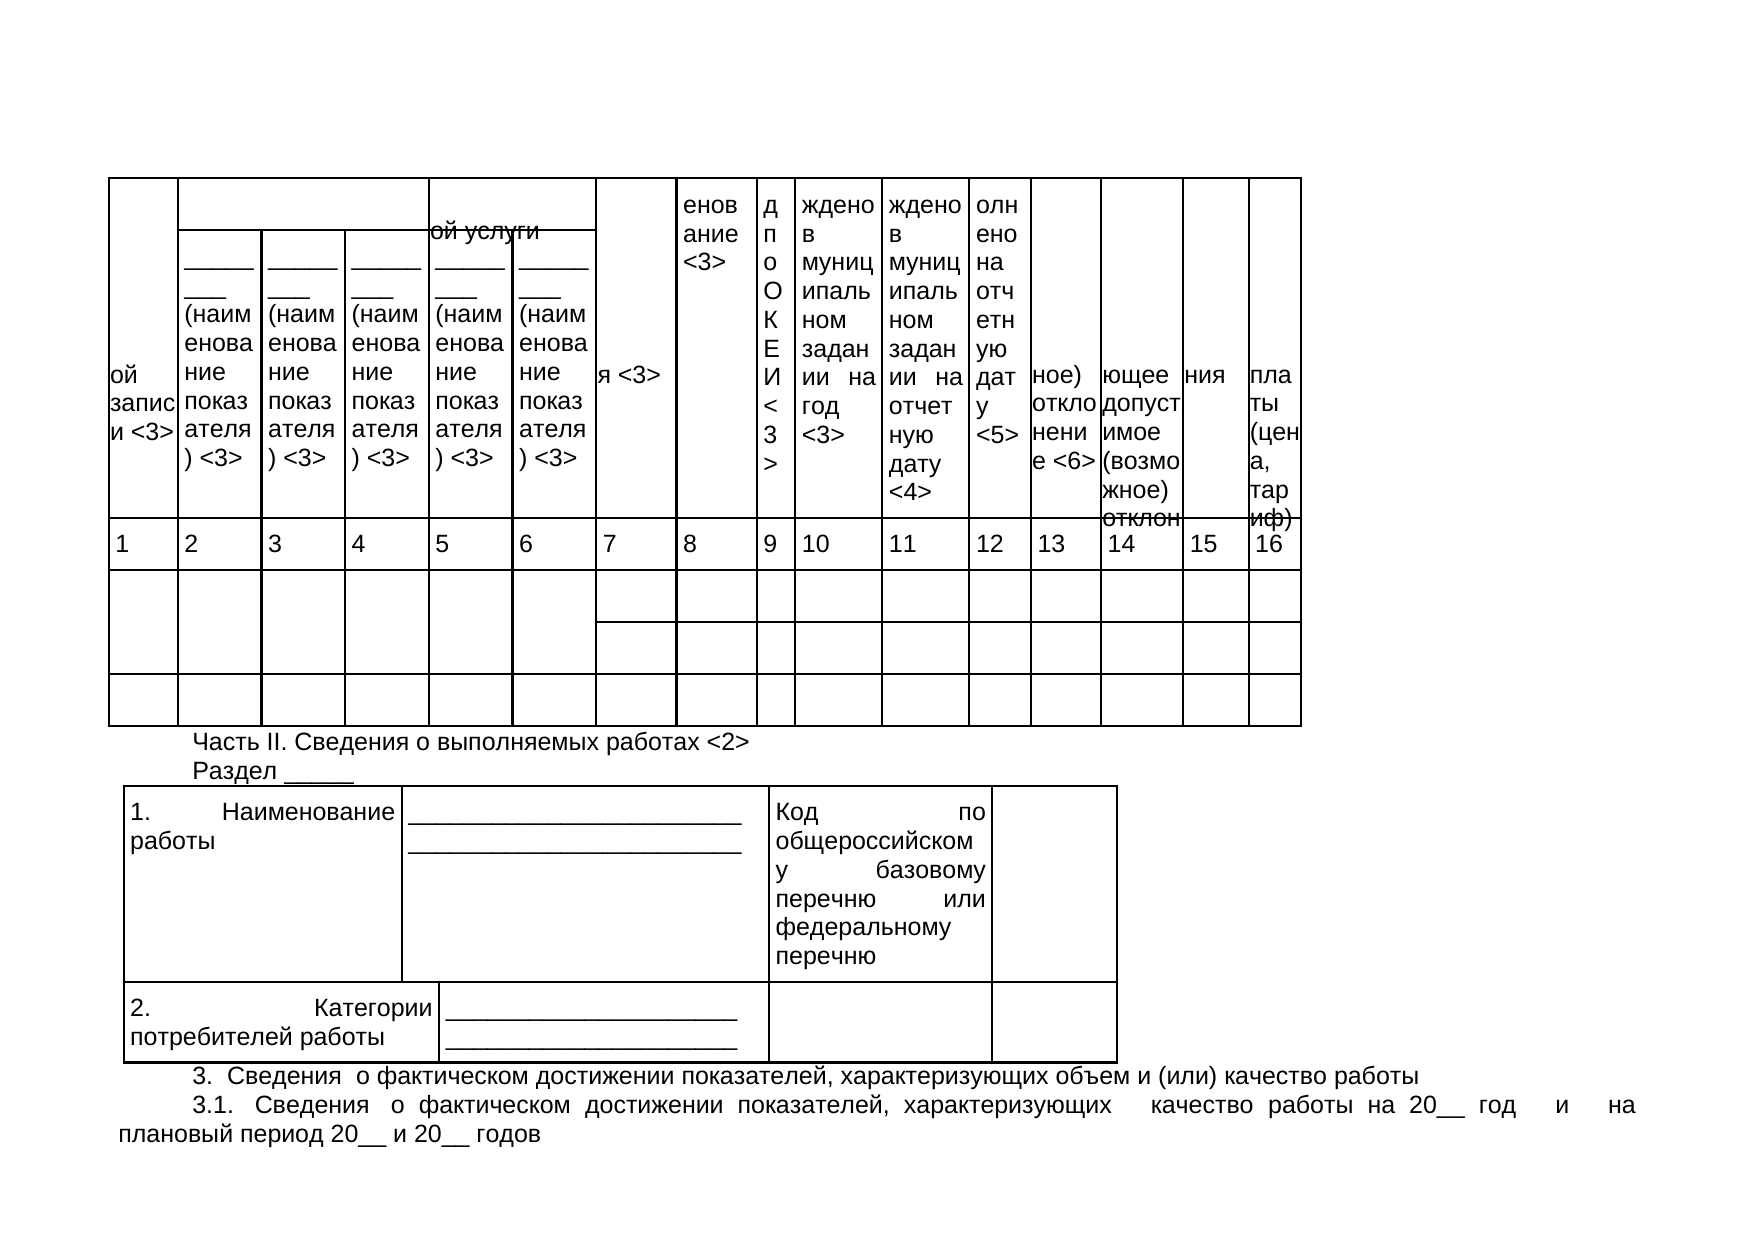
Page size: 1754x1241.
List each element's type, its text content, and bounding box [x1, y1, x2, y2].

table_cell ________ (наименование показателя) <3> [514, 231, 595, 517]
table_cell [179, 675, 260, 725]
text Раздел _____ [118, 756, 1636, 785]
text 3. Сведения о фактическом достижении показателей, характеризующих объем и (или) качество работы [118, 1061, 1636, 1090]
table_cell [678, 571, 756, 621]
table_cell [597, 623, 675, 673]
table_cell 6 [514, 519, 595, 569]
table_cell [110, 571, 177, 673]
table_cell [758, 623, 794, 673]
table_cell [1250, 623, 1300, 673]
table_cell [1032, 571, 1100, 621]
table_header ________________________ ________________________ [403, 787, 768, 981]
table_cell 2 [179, 519, 260, 569]
table_cell [1250, 571, 1300, 621]
table_cell наименование <3> [678, 179, 756, 517]
table_cell ________ (наименование показателя) <3> [179, 231, 260, 517]
table_cell [678, 623, 756, 673]
table_cell 5 [430, 519, 511, 569]
table_cell код по ОКЕИ <3> [758, 179, 794, 517]
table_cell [796, 179, 881, 517]
table_cell 2. Категории потребителей работы [125, 983, 438, 1061]
table_cell [1102, 675, 1182, 725]
table_cell [758, 571, 794, 621]
table_cell ________ (наименование показателя) <3> [430, 231, 511, 517]
table_cell [1184, 623, 1248, 673]
table_cell [346, 571, 428, 673]
table_cell [1184, 571, 1248, 621]
table_cell [597, 675, 675, 725]
table_cell ________ (наименование показателя) <3> [346, 231, 428, 517]
table_cell [883, 675, 968, 725]
table_cell [796, 675, 881, 725]
table_cell [514, 571, 595, 673]
text Часть II. Сведения о выполняемых работах <2> [118, 727, 1636, 756]
text 3.1. Сведения о фактическом достижении показателей, характеризующих качество работы на 20__ год и на плановый период 20__ и 20__ годов [118, 1090, 1636, 1148]
table_cell [883, 623, 968, 673]
table_cell 4 [346, 519, 428, 569]
table_cell 10 [796, 519, 881, 569]
table_cell 16 [1250, 519, 1300, 569]
table_cell [1102, 623, 1182, 673]
table_cell [1102, 571, 1182, 621]
table_cell [970, 623, 1030, 673]
table_cell [970, 571, 1030, 621]
table_cell [678, 675, 756, 725]
table_cell 14 [1102, 519, 1182, 569]
table_cell [597, 571, 675, 621]
table_cell [1032, 623, 1100, 673]
table_cell [970, 675, 1030, 725]
table_cell [758, 675, 794, 725]
table_cell [1032, 675, 1100, 725]
table_cell [993, 983, 1116, 1061]
table_header Код по общероссийскому базовому перечню или федеральному перечню [770, 787, 991, 981]
table_cell [796, 571, 881, 621]
table_header [993, 787, 1116, 981]
table_cell [110, 675, 177, 725]
table_cell 9 [758, 519, 794, 569]
table_cell [514, 675, 595, 725]
table_cell ________ (наименование показателя) <3> [263, 231, 344, 517]
table_cell [430, 571, 511, 673]
table_cell [346, 675, 428, 725]
table_cell 1 [110, 519, 177, 569]
table_cell [1184, 675, 1248, 725]
table_cell [179, 571, 260, 673]
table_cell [970, 179, 1030, 517]
table_cell 13 [1032, 519, 1100, 569]
table_cell [263, 571, 344, 673]
table_cell 12 [970, 519, 1030, 569]
table_cell 11 [883, 519, 968, 569]
table_cell [430, 675, 511, 725]
table_cell [1250, 675, 1300, 725]
table_cell [770, 983, 991, 1061]
table_cell 8 [678, 519, 756, 569]
table_cell 3 [263, 519, 344, 569]
table_cell [883, 571, 968, 621]
table_cell _____________________ _____________________ [440, 983, 768, 1061]
table_cell [263, 675, 344, 725]
table_header 1. Наименование работы [125, 787, 401, 981]
table_cell [796, 623, 881, 673]
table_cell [883, 179, 968, 517]
table_cell 7 [597, 519, 675, 569]
table_cell 15 [1184, 519, 1248, 569]
